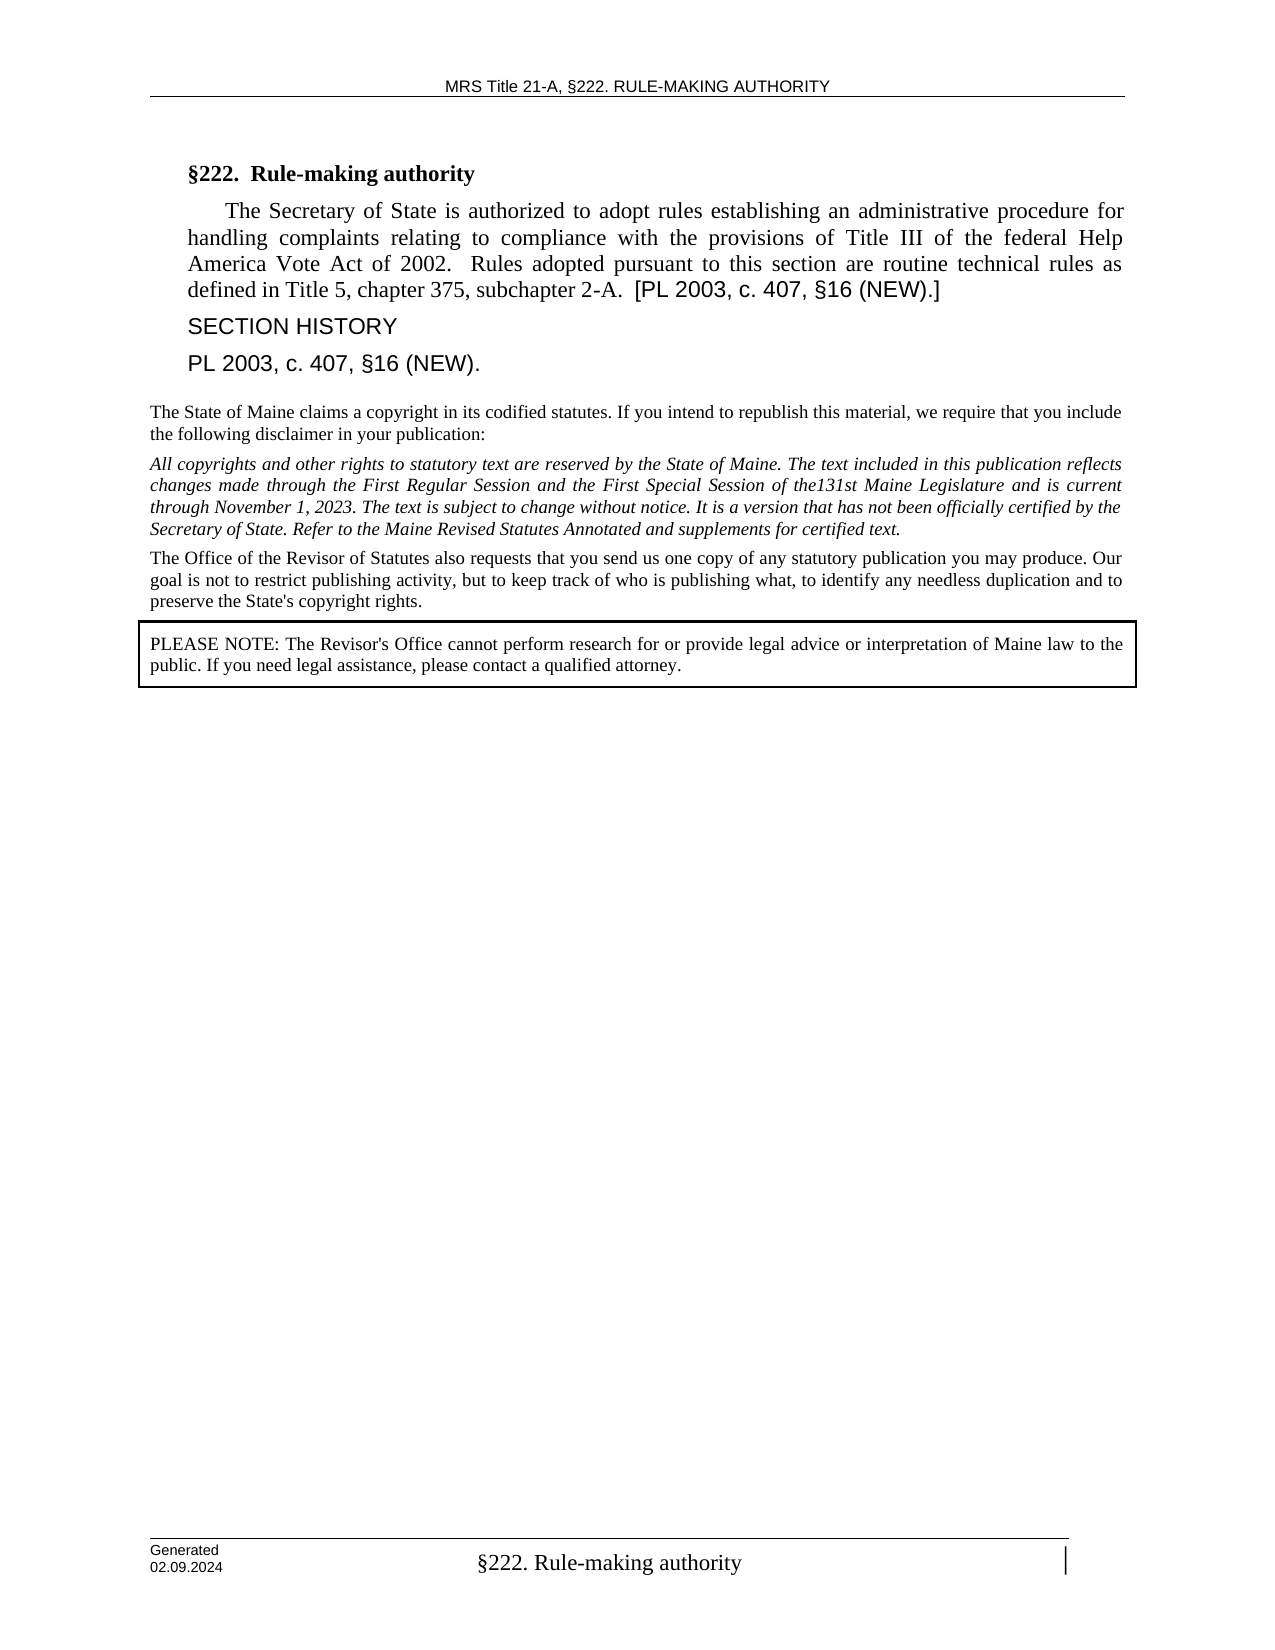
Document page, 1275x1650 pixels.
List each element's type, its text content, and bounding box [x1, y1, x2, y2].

text The Office of the Revisor of Statutes also requests that you send us one copy of any statutory publication you may produce. Our goal is not to restrict publishing activity, but to keep track of who is publishing what, to identify any needless duplication and to preserve the State's copyright rights. [150, 547, 1125, 612]
text PL 2003, c. 407, §16 (NEW). [187, 350, 1125, 376]
text PLEASE NOTE: The Revisor's Office cannot perform research for or provide legal advice or interpretation of Maine law to the public. If you need legal assistance, please contact a qualified attorney. [140, 623, 1135, 686]
text SECTION HISTORY [187, 313, 1125, 339]
text §222. Rule-making authority [187, 160, 1125, 187]
text The Secretary of State is authorized to adopt rules establishing an administrative procedure for handling complaints relating to compliance with the provisions of Title III of the federal Help America Vote Act of 2002. Rules adopted pursuant to this section are routine technical rules as defined in Title 5, chapter 375, subchapter 2‑A. [PL 2003, c. 407, §16 (NEW).] [187, 197, 1125, 303]
text The State of Maine claims a copyright in its codified statutes. If you intend to republish this material, we require that you include the following disclaimer in your publication: [150, 401, 1125, 444]
text All copyrights and other rights to statutory text are reserved by the State of Maine. The text included in this publication reflects changes made through the First Regular Session and the First Special Session of the131st Maine Legislature and is current through November 1, 2023 . The text is subject to change without notice. It is a version that has not been officially certified by the Secretary of State. Refer to the Maine Revised Statutes Annotated and supplements for certified text. [150, 453, 1125, 539]
